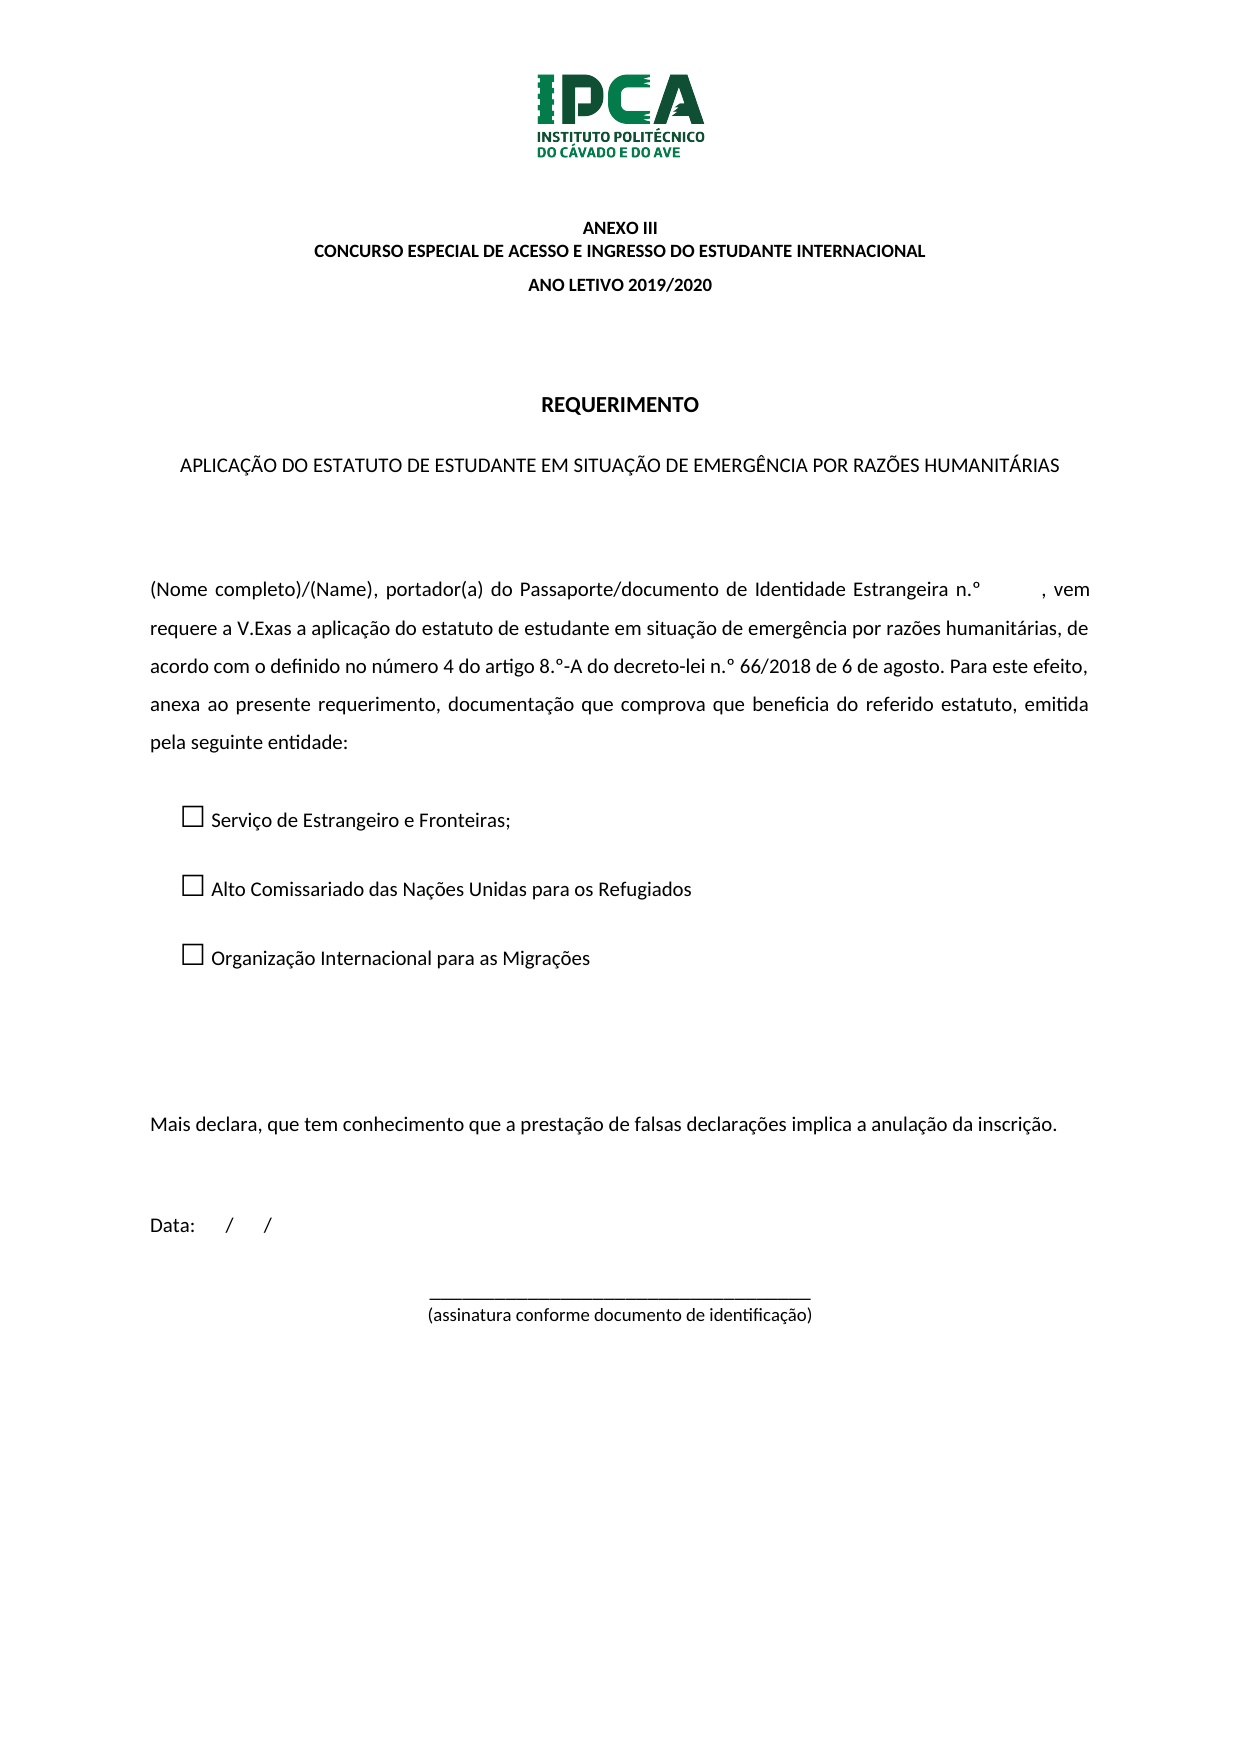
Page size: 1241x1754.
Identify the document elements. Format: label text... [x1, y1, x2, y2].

picture [534, 73, 707, 162]
text (Nome completo)/(Name), portador(a) do Passaporte/documento de Identidade Estrangeira n.º , vem requere a V.Exas a aplicação do estatuto de estudante em situação de emergência por razões humanitárias, de acordo com o definido no número 4 do artigo 8.º-A do decreto-lei n.º 66/2018 de 6 de agosto. Para este efeito, anexa ao presente requerimento, documentação que comprova que beneficia do referido estatuto, emitida pela seguinte entidade: [150, 577, 1090, 754]
text Mais declara, que tem conhecimento que a prestação de falsas declarações implica a anulação da inscrição. [150, 1111, 1090, 1136]
text CONCURSO ESPECIAL DE ACESSO E INGRESSO DO ESTUDANTE INTERNACIONAL [150, 239, 1090, 262]
text APLICAÇÃO DO ESTATUTO DE ESTUDANTE EM SITUAÇÃO DE EMERGÊNCIA POR RAZÕES HUMANITÁRIAS [150, 452, 1090, 477]
text REQUERIMENTO [150, 390, 1090, 418]
text Alto Comissariado das Nações Unidas para os Refugiados [179, 865, 1090, 905]
text Serviço de Estrangeiro e Fronteiras; [179, 796, 1090, 836]
text ANO LETIVO 2019/2020 [150, 273, 1090, 296]
text Organização Internacional para as Migrações [179, 934, 1090, 974]
text ANEXO III [150, 216, 1090, 239]
text Data: / / [150, 1213, 1090, 1238]
text ___________________________________ [150, 1276, 1090, 1303]
text (assinatura conforme documento de identificação) [150, 1303, 1090, 1326]
